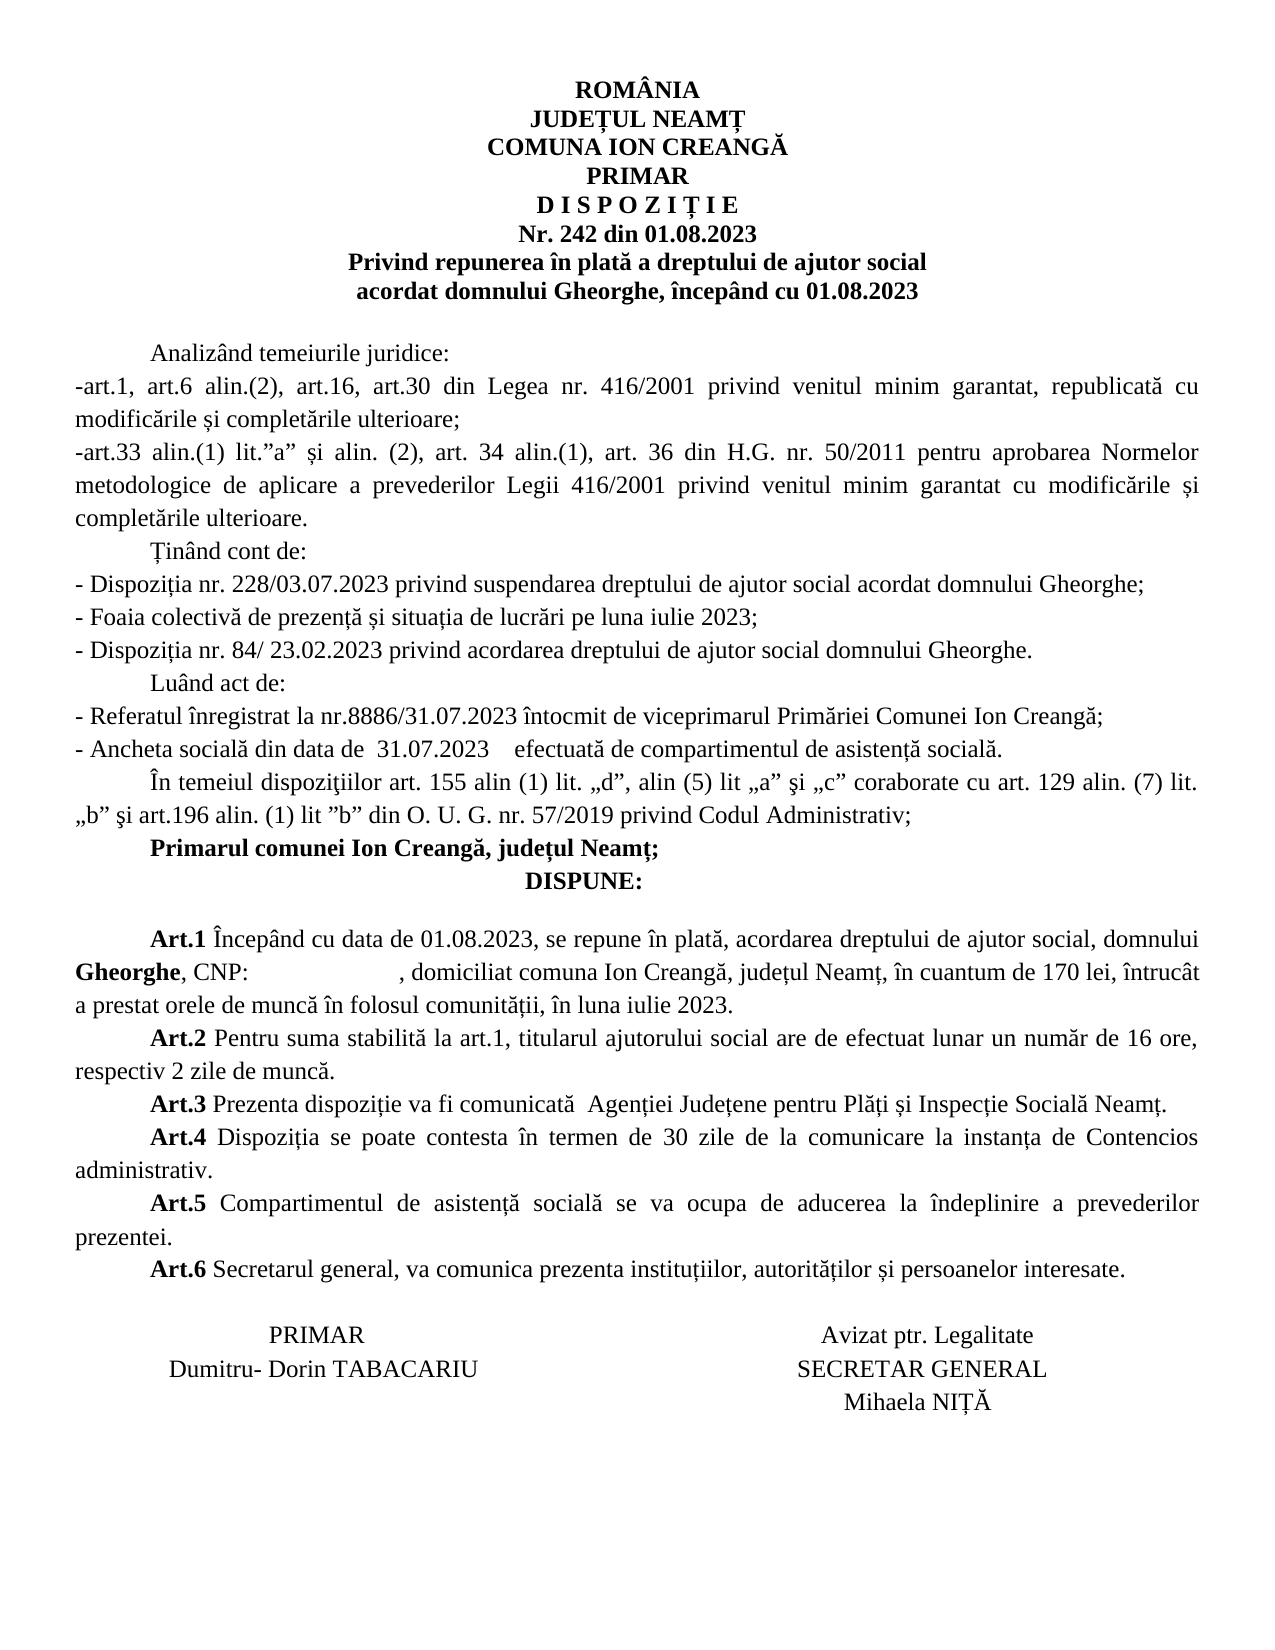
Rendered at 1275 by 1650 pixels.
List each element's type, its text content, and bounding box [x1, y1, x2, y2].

list În temeiul dispoziţiilor art. 155 alin (1) lit. „d”, alin (5) lit „a” şi „c” coraborate cu art. 129 alin. (7) lit. „b” şi art.196 alin. (1) lit ”b” din O. U. G. nr. 57/2019 privind Codul Administrativ; [75, 767, 1200, 829]
text D I S P O Z I Ț I E [75, 190, 1200, 219]
text Ținând cont de: [75, 536, 1200, 565]
list Primarul comunei Ion Creangă, județul Neamț; [75, 833, 1200, 862]
text -art.1, art.6 alin.(2), art.16, art.30 din Legea nr. 416/2001 privind venitul minim garantat, republicată cu modificările și completările ulterioare; [75, 371, 1200, 433]
text -art.33 alin.(1) lit.”a” și alin. (2), art. 34 alin.(1), art. 36 din H.G. nr. 50/2011 pentru aprobarea Normelor metodologice de aplicare a prevederilor Legii 416/2001 privind venitul minim garantat cu modificările și completările ulterioare. [75, 437, 1200, 532]
text Luând act de: [75, 668, 1200, 697]
text - Referatul înregistrat la nr.8886/31.07.2023 întocmit de viceprimarul Primăriei Comunei Ion Creangă; [75, 701, 1200, 730]
text COMUNA ION CREANGĂ [75, 132, 1200, 161]
text Nr. 242 din 01.08.2023 [75, 219, 1200, 247]
text Art.1 Începând cu data de 01.08.2023, se repune în plată, acordarea dreptului de ajutor social, domnului Gheorghe, CNP: , domiciliat comuna Ion Creangă, județul Neamț, în cuantum de 170 lei, întrucât a prestat orele de muncă în folosul comunității, în luna iulie 2023. [75, 924, 1200, 1019]
text Art.6 Secretarul general, va comunica prezenta instituțiilor, autorităților și persoanelor interesate. [75, 1254, 1200, 1283]
text Art.4 Dispoziția se poate contesta în termen de 30 zile de la comunicare la instanța de Contencios administrativ. [75, 1122, 1200, 1184]
text Dumitru- Dorin TABACARIU SECRETAR GENERAL [75, 1354, 1200, 1382]
text PRIMAR Avizat ptr. Legalitate [75, 1321, 1200, 1349]
list DISPUNE: [525, 866, 1200, 895]
text - Ancheta socială din data de 31.07.2023 efectuată de compartimentul de asistență socială. [75, 734, 1200, 763]
text - Foaia colectivă de prezență și situația de lucrări pe luna iulie 2023; [75, 602, 1200, 631]
text - Dispoziția nr. 228/03.07.2023 privind suspendarea dreptului de ajutor social acordat domnului Gheorghe; [75, 569, 1200, 598]
text Art.5 Compartimentul de asistență socială se va ocupa de aducerea la îndeplinire a prevederilor prezentei. [75, 1188, 1200, 1250]
text Mihaela NIȚĂ [75, 1387, 1200, 1415]
text JUDEȚUL NEAMȚ [75, 104, 1200, 132]
text Art.2 Pentru suma stabilită la art.1, titularul ajutorului social are de efectuat lunar un număr de 16 ore, respectiv 2 zile de muncă. [75, 1023, 1200, 1085]
text acordat domnului Gheorghe, începând cu 01.08.2023 [75, 276, 1200, 305]
text Privind repunerea în plată a dreptului de ajutor social [75, 247, 1200, 276]
text Art.3 Prezenta dispoziție va fi comunicată Agenției Județene pentru Plăți și Inspecție Socială Neamț. [75, 1089, 1200, 1118]
text Analizând temeiurile juridice: [75, 338, 1200, 367]
text ROMÂNIA [75, 75, 1200, 104]
text - Dispoziția nr. 84/ 23.02.2023 privind acordarea dreptului de ajutor social domnului Gheorghe. [75, 635, 1200, 664]
text PRIMAR [75, 161, 1200, 190]
